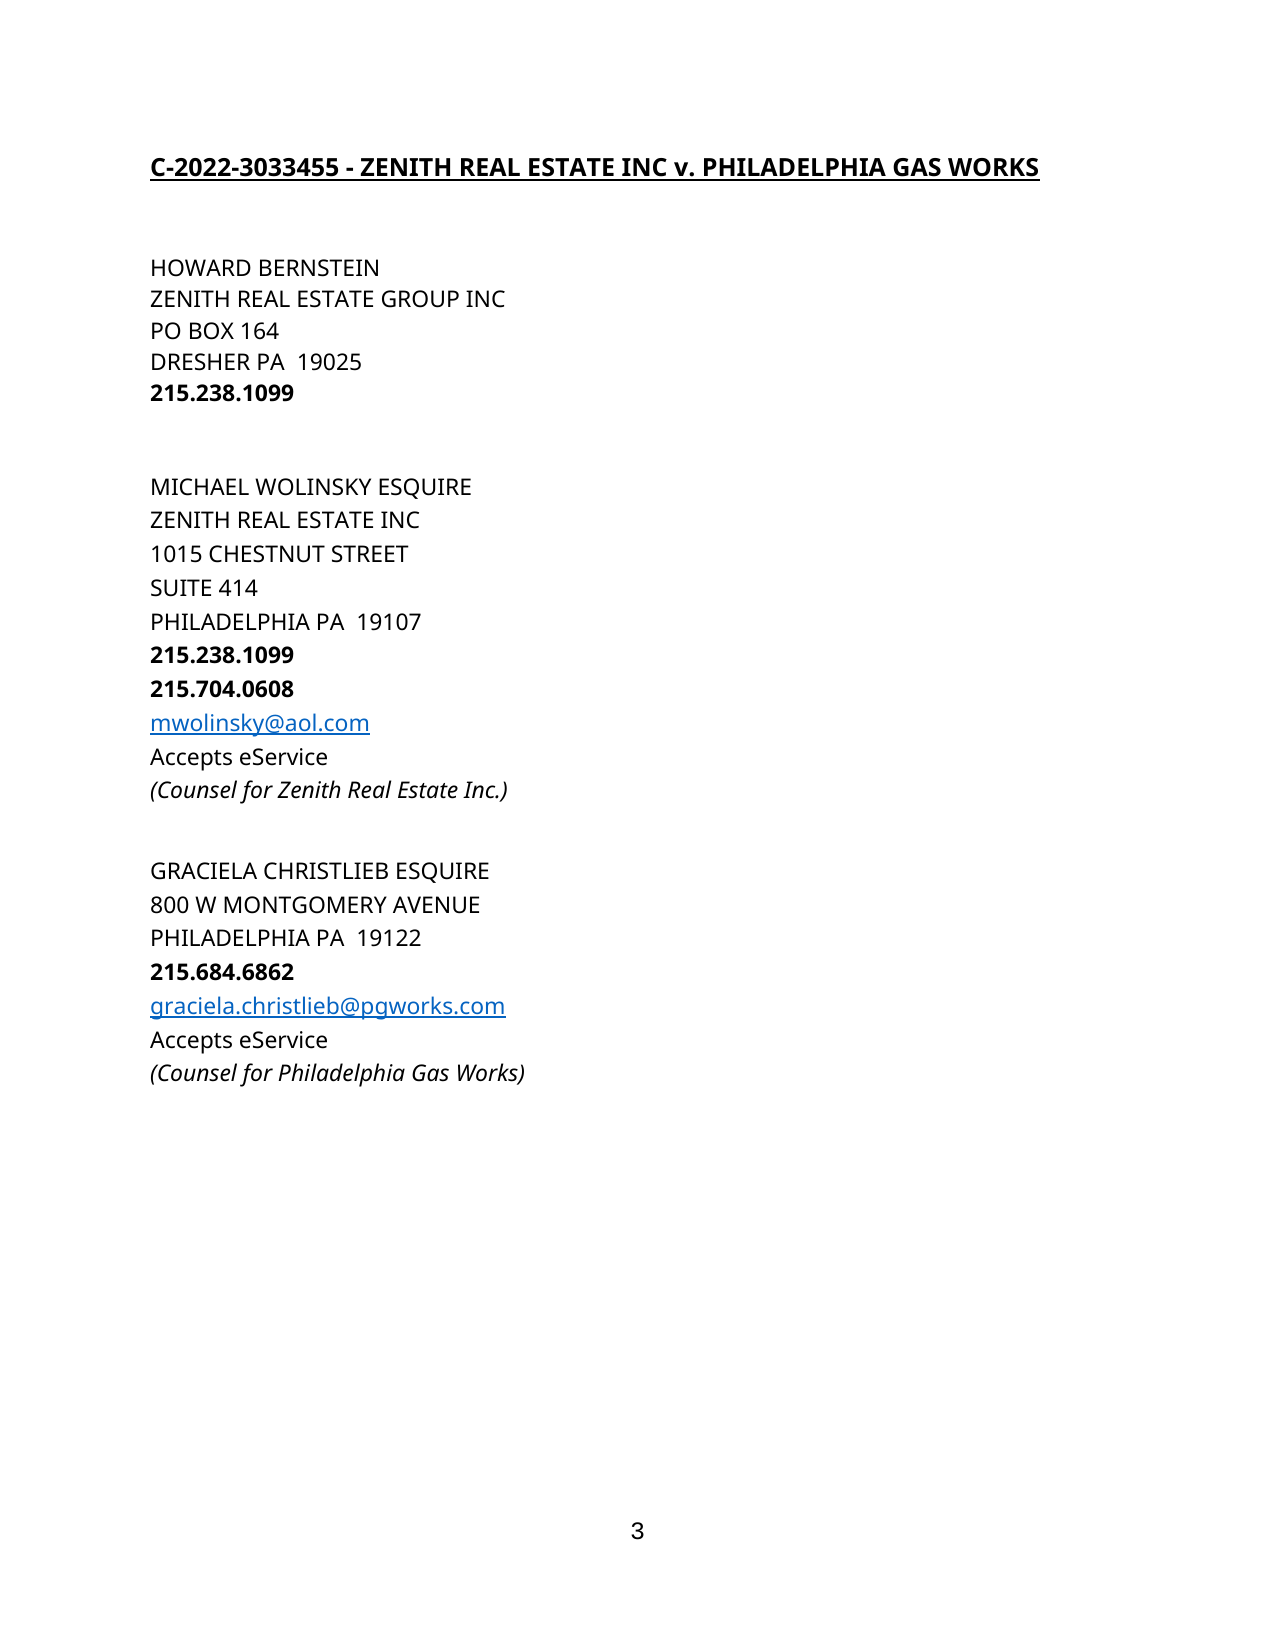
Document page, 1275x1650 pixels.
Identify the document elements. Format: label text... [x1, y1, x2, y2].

text MICHAEL WOLINSKY ESQUIRE ZENITH REAL ESTATE INC 1015 CHESTNUT STREET SUITE 414 PHILADELPHIA PA 19107 215.238.1099 215.704.0608 mwolinsky@aol.com Accepts eService (Counsel for Zenith Real Estate Inc.) [150, 437, 1125, 836]
text GRACIELA CHRISTLIEB ESQUIRE 800 W MONTGOMERY AVENUE PHILADELPHIA PA 19122 215.684.6862 graciela.christlieb@pgworks.com Accepts eService (Counsel for Philadelphia Gas Works) [150, 855, 1125, 1089]
text C-2022-3033455 - ZENITH REAL ESTATE INC v. PHILADELPHIA GAS WORKS HOWARD BERNSTEIN ZENITH REAL ESTATE GROUP INC PO BOX 164 DRESHER PA 19025 215.238.1099 [150, 150, 1125, 437]
